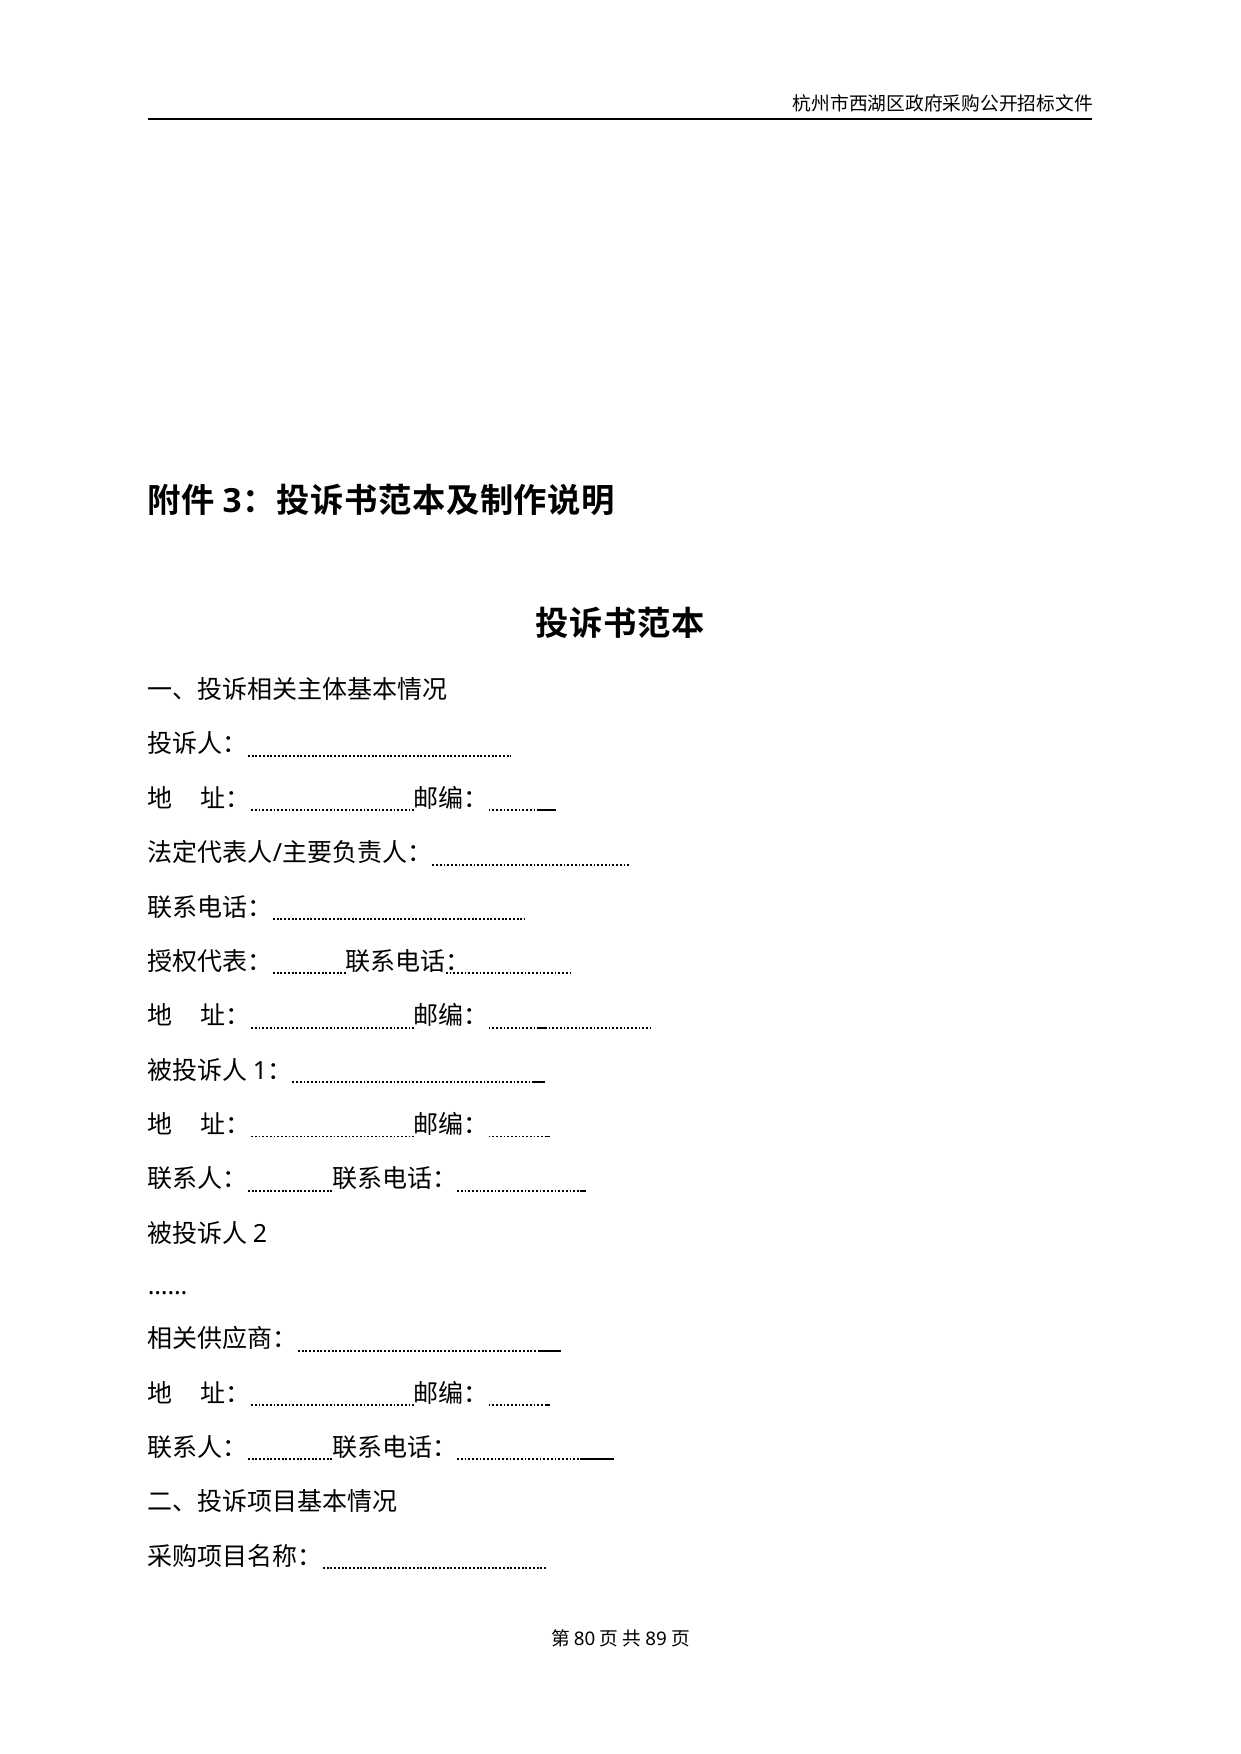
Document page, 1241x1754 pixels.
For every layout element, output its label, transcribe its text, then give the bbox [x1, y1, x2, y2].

text 地 址： 邮编： [148, 996, 1092, 1032]
text 联系人： 联系电话： [148, 1159, 1092, 1195]
text 采购项目名称： [148, 1536, 1092, 1572]
text 附件3：投诉书范本及制作说明 [148, 473, 1092, 522]
text 投诉书范本 [148, 597, 1092, 645]
text 一、投诉相关主体基本情况 [148, 669, 1092, 706]
text 授权代表： 联系电话： [148, 941, 1092, 978]
text 被投诉人1： [148, 1050, 1092, 1086]
text 联系电话： [148, 887, 1092, 923]
text 地 址： 邮编： [148, 1373, 1092, 1409]
text 被投诉人2 [148, 1213, 1092, 1249]
text 投诉人： [148, 724, 1092, 760]
text 地 址： 邮编： [148, 1104, 1092, 1141]
text 二、投诉项目基本情况 [148, 1482, 1092, 1518]
text 地 址： 邮编： [148, 778, 1092, 814]
text 相关供应商： [148, 1319, 1092, 1355]
text 法定代表人/主要负责人： [148, 833, 1092, 869]
text 联系人： 联系电话： [148, 1427, 1092, 1464]
text …… [148, 1268, 1092, 1302]
